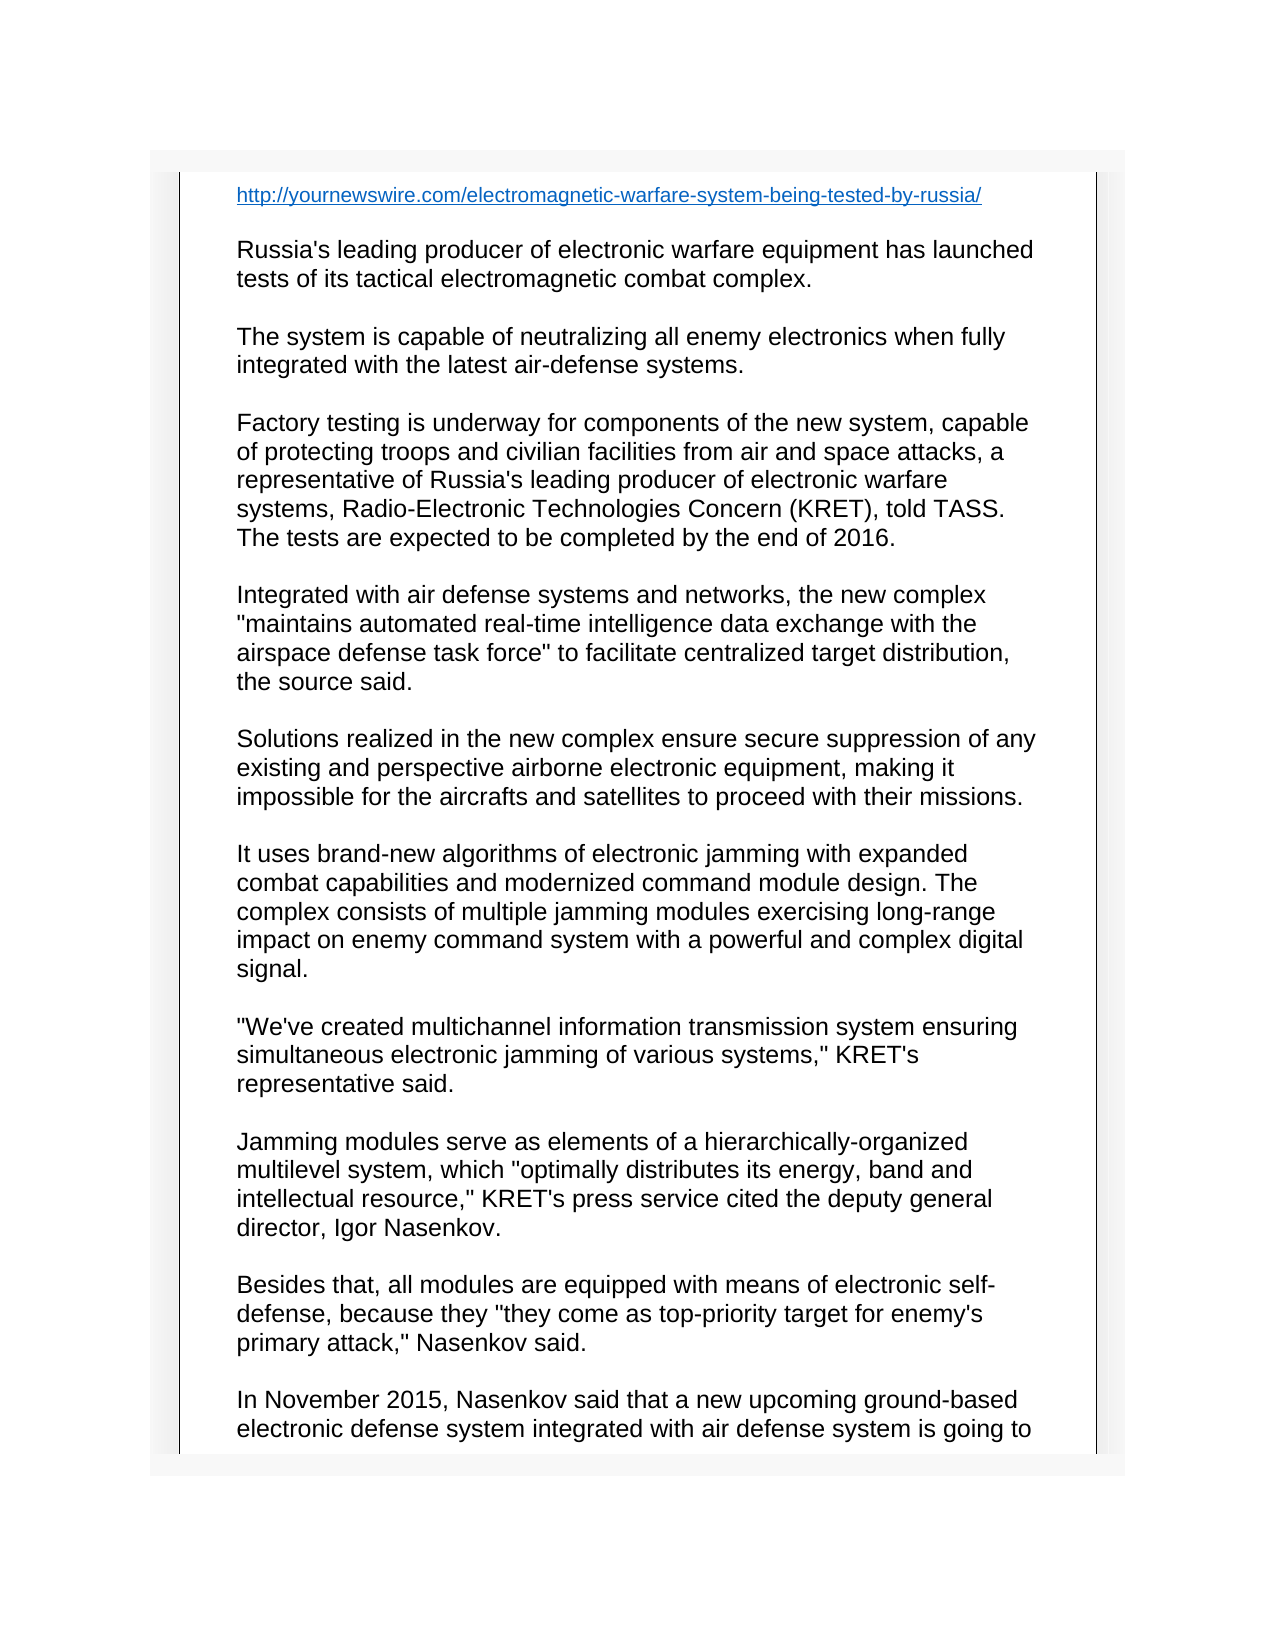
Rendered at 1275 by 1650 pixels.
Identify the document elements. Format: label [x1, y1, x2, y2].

table_header [150, 150, 1125, 1476]
